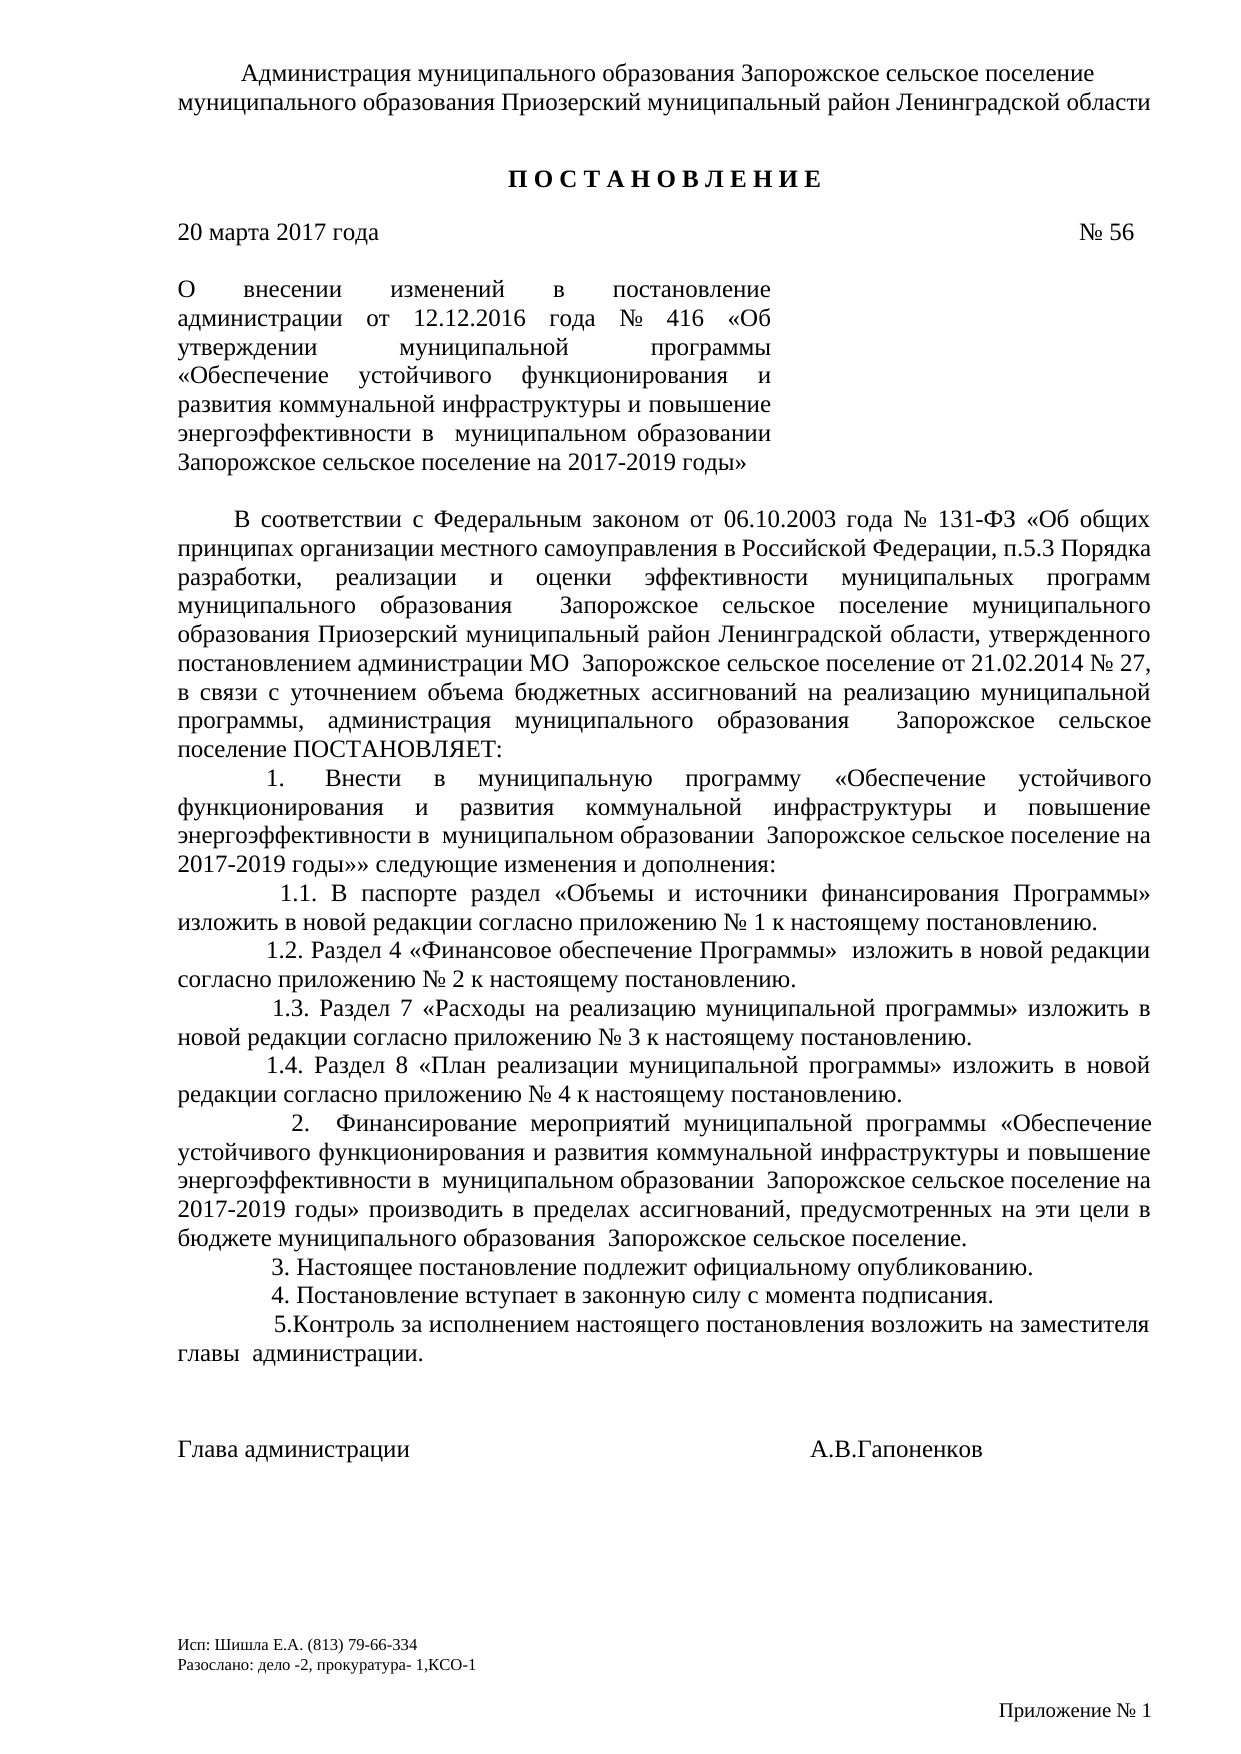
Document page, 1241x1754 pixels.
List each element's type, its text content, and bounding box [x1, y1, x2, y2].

text Приложение № 1 [841, 1697, 1152, 1722]
text 4. Постановление вступает в законную силу с момента подписания. [177, 1281, 1152, 1309]
text 3. Настоящее постановление подлежит официальному опубликованию. [177, 1252, 1152, 1281]
text П О С Т А Н О В Л Е Н И Е [177, 164, 1152, 193]
text Глава администрации А.В.Гапоненков [177, 1434, 1152, 1463]
text 20 марта 2017 года № 56 [177, 217, 1152, 246]
table_header О внесении изменений в постановление администрации от 12.12.2016 года № 416 «Об утверждении муниципальной программы «Обеспечение устойчивого функционирования и развития коммунальной инфраструктуры и повышение энергоэффективности в муниципальном образовании Запорожское сельское поселение на 2017-2019 годы» [166, 274, 783, 504]
text 1.4. Раздел 8 «План реализации муниципальной программы» изложить в новой редакции согласно приложению № 4 к настоящему постановлению. [177, 1051, 1152, 1108]
list Внести в муниципальную программу «Обеспечение устойчивого функционирования и развития коммунальной инфраструктуры и повышение энергоэффективности в муниципальном образовании Запорожское сельское поселение на 2017-2019 годы»» следующие изменения и дополнения: [177, 763, 1152, 878]
text Администрация муниципального образования Запорожское сельское поселение [177, 58, 1152, 87]
text 5.Контроль за исполнением настоящего постановления возложить на заместителя главы администрации. [177, 1309, 1152, 1367]
text Разослано: дело -2, прокуратура- 1,КСО-1 [177, 1654, 1152, 1673]
text 1.2. Раздел 4 «Финансовое обеспечение Программы» изложить в новой редакции согласно приложению № 2 к настоящему постановлению. [177, 936, 1152, 993]
text муниципального образования Приозерский муниципальный район Ленинградской области [177, 87, 1152, 116]
text 1.3. Раздел 7 «Расходы на реализацию муниципальной программы» изложить в новой редакции согласно приложению № 3 к настоящему постановлению. [177, 993, 1152, 1051]
text 1.1. В паспорте раздел «Объемы и источники финансирования Программы» изложить в новой редакции согласно приложению № 1 к настоящему постановлению. [177, 878, 1152, 936]
text В соответствии с Федеральным законом от 06.10.2003 года № 131-ФЗ «Об общих принципах организации местного самоуправления в Российской Федерации, п.5.3 Порядка разработки, реализации и оценки эффективности муниципальных программ муниципального образования Запорожское сельское поселение муниципального образования Приозерский муниципальный район Ленинградской области, утвержденного постановлением администрации МО Запорожское сельское поселение от 21.02.2014 № 27, в связи с уточнением объема бюджетных ассигнований на реализацию муниципальной программы, администрация муниципального образования Запорожское сельское поселение ПОСТАНОВЛЯЕТ: [177, 504, 1152, 763]
text Исп: Шишла Е.А. (813) 79-66-334 [177, 1635, 1152, 1654]
text 2. Финансирование мероприятий муниципальной программы «Обеспечение устойчивого функционирования и развития коммунальной инфраструктуры и повышение энергоэффективности в муниципальном образовании Запорожское сельское поселение на 2017-2019 годы» производить в пределах ассигнований, предусмотренных на эти цели в бюджете муниципального образования Запорожское сельское поселение. [177, 1108, 1152, 1252]
